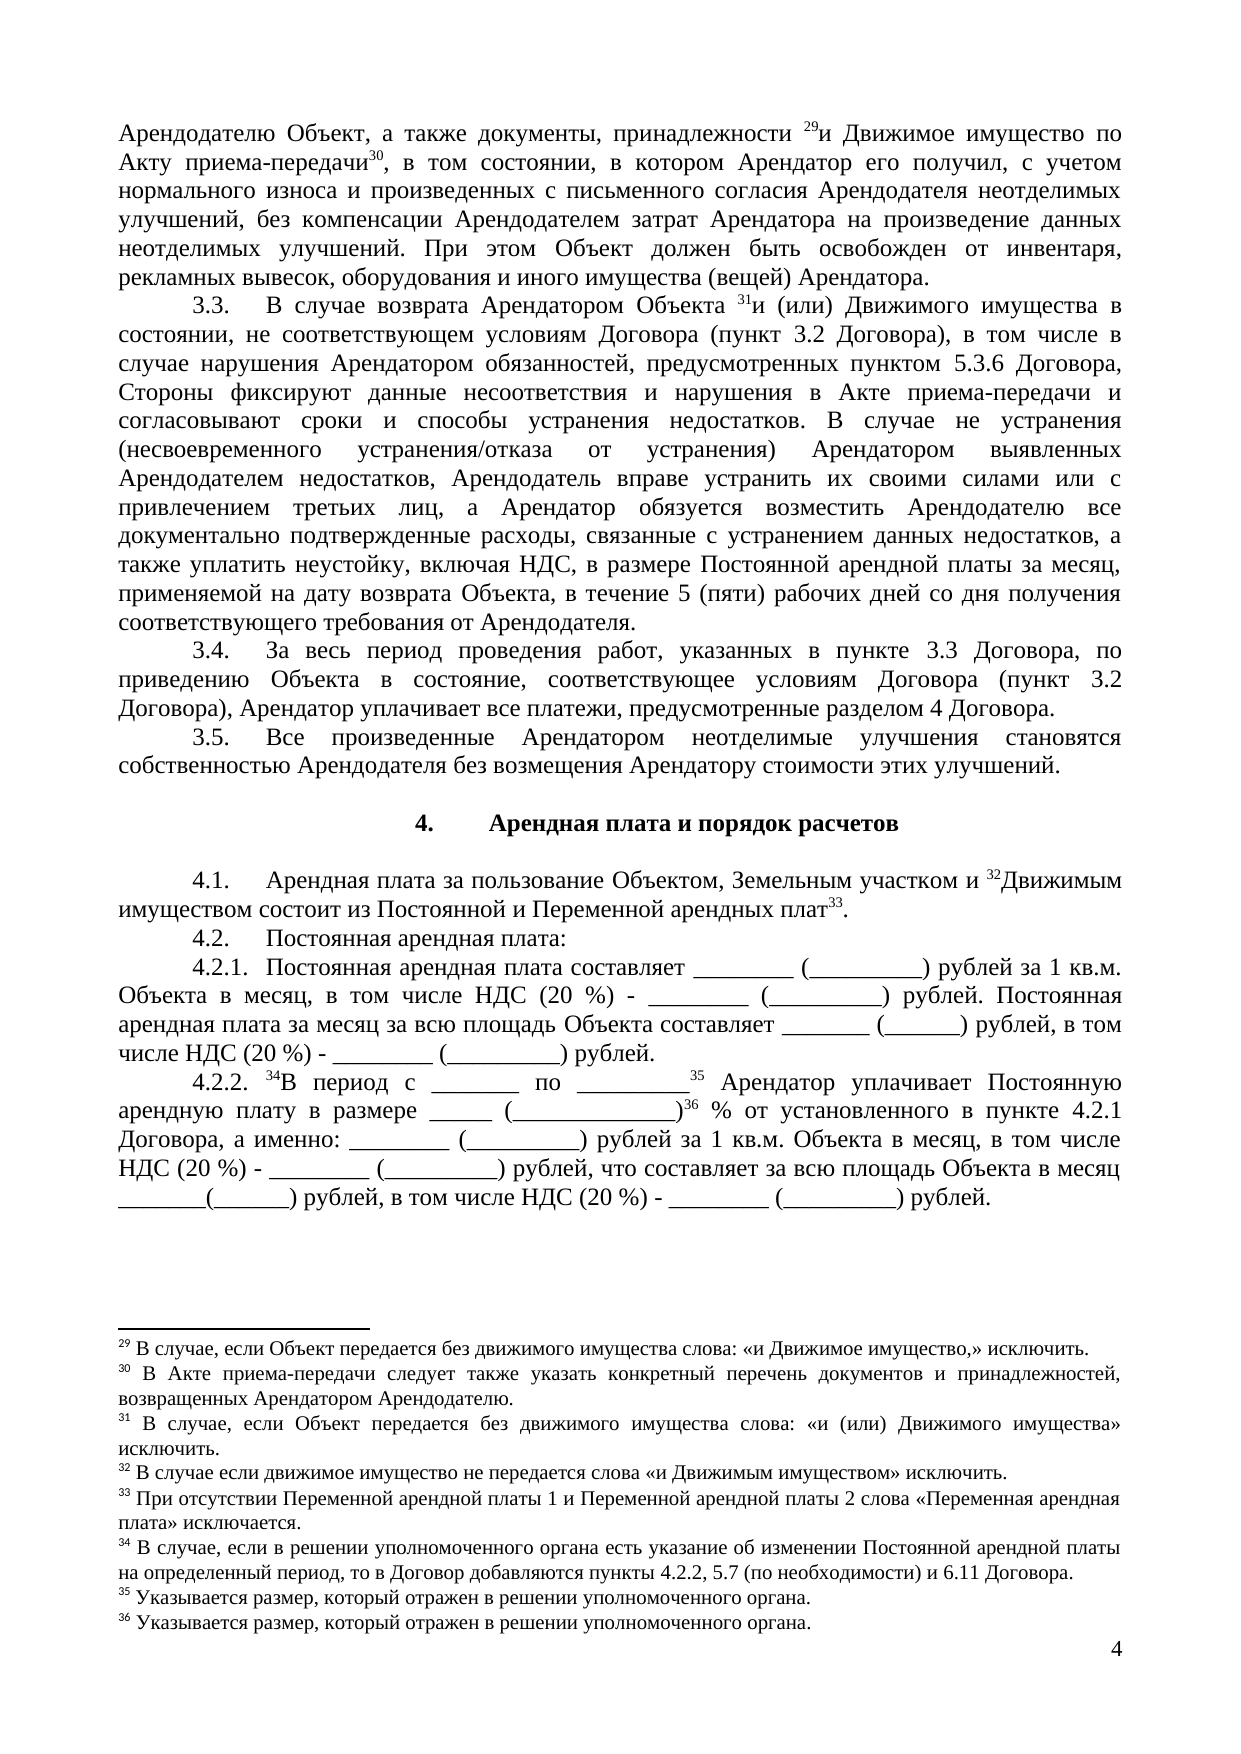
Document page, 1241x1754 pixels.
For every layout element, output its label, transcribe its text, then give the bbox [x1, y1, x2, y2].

list Все произведенные Арендатором неотделимые улучшения становятся собственностью Арендодателя без возмещения Арендатору стоимости этих улучшений. [118, 722, 1122, 779]
list Постоянная арендная плата: [118, 923, 1122, 952]
list Арендная плата за пользование Объектом, Земельным участком и Движимым имуществом состоит из Постоянной и Переменной арендных плат. [118, 866, 1122, 923]
list В последний день срока аренды (пункт 2.1 Договора), а в случае досрочного расторжения Договора – в последний день срока его действия, Арендатор обязан возвратить Арендодателю Объект, а также документы, принадлежности и Движимое имущество по Акту приема-передачи, в том состоянии, в котором Арендатор его получил, с учетом нормального износа и произведенных с письменного согласия Арендодателя неотделимых улучшений, без компенсации Арендодателем затрат Арендатора на произведение данных неотделимых улучшений. При этом Объект должен быть освобожден от инвентаря, рекламных вывесок, оборудования и иного имущества (вещей) Арендатора. [118, 118, 1122, 291]
list За весь период проведения работ, указанных в пункте 3.3 Договора, по приведению Объекта в состояние, соответствующее условиям Договора (пункт 3.2 Договора), Арендатор уплачивает все платежи, предусмотренные разделом 4 Договора. [118, 636, 1122, 722]
list В случае возврата Арендатором Объекта и (или) Движимого имущества в состоянии, не соответствующем условиям Договора (пункт 3.2 Договора), в том числе в случае нарушения Арендатором обязанностей, предусмотренных пунктом 5.3.6 Договора, Стороны фиксируют данные несоответствия и нарушения в Акте приема-передачи и согласовывают сроки и способы устранения недостатков. В случае не устранения (несвоевременного устранения/отказа от устранения) Арендатором выявленных Арендодателем недостатков, Арендодатель вправе устранить их своими силами или с привлечением третьих лиц, а Арендатор обязуется возместить Арендодателю все документально подтвержденные расходы, связанные с устранением данных недостатков, а также уплатить неустойку, включая НДС, в размере Постоянной арендной платы за месяц, применяемой на дату возврата Объекта, в течение 5 (пяти) рабочих дней со дня получения соответствующего требования от Арендодателя. [118, 291, 1122, 636]
list Арендная плата и порядок расчетов [118, 808, 1122, 837]
list Постоянная арендная плата составляет ________ (_________) рублей за 1 кв.м. Объекта в месяц, в том числе НДС (20 %) - ________ (_________) рублей. Постоянная арендная плата за месяц за всю площадь Объекта составляет _______ (______) рублей, в том числе НДС (20 %) - ________ (_________) рублей. [118, 952, 1122, 1067]
list В период с _______ по _________ Арендатор уплачивает Постоянную арендную плату в размере _____ (_____________) % от установленного в пункте 4.2.1 Договора, а именно: ________ (_________) рублей за 1 кв.м. Объекта в месяц, в том числе НДС (20 %) - ________ (_________) рублей, что составляет за всю площадь Объекта в месяц _______(______) рублей, в том числе НДС (20 %) - ________ (_________) рублей. [118, 1067, 1122, 1211]
